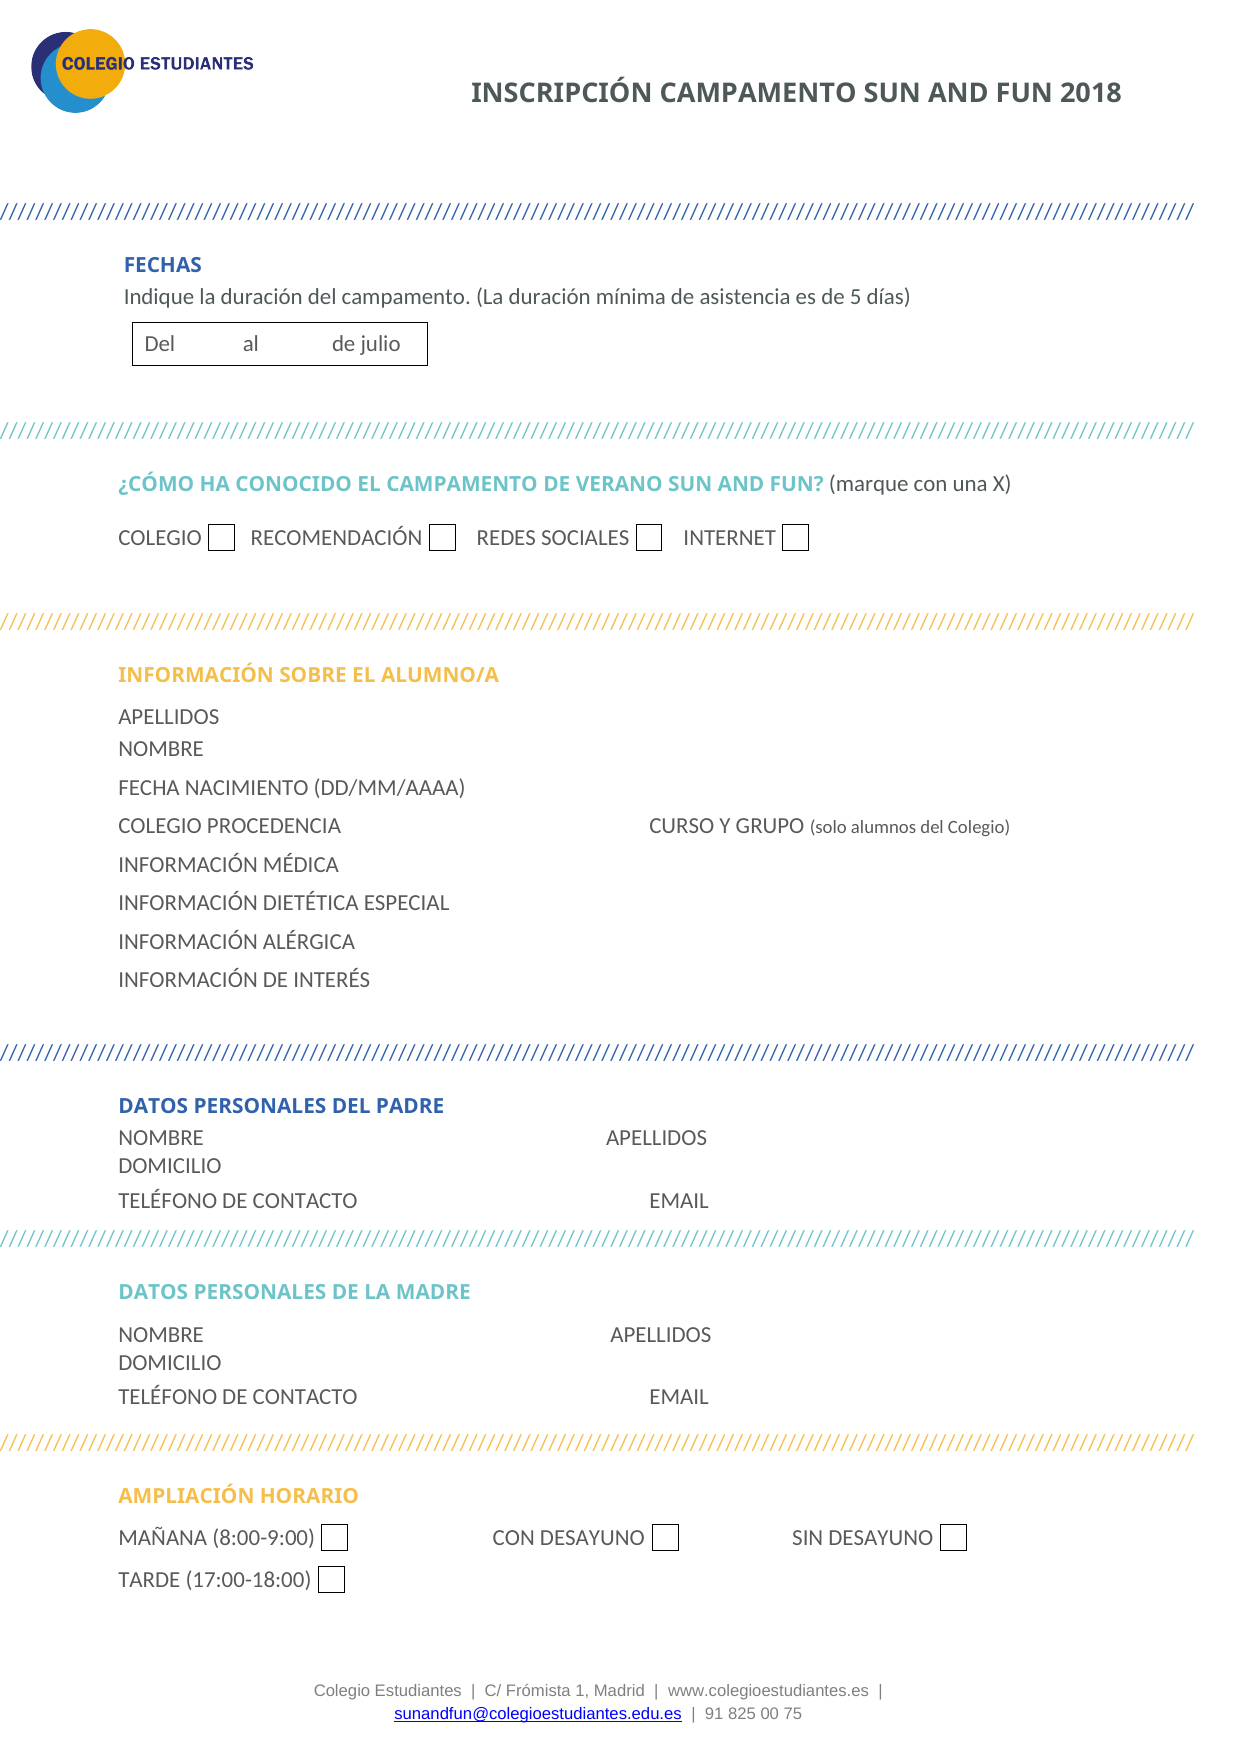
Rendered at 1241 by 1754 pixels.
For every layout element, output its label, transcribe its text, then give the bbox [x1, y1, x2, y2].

text TARDE (17:00-18:00) [118, 1565, 1240, 1593]
text NOMBRE APELLIDOS [118, 1320, 1240, 1348]
text NOMBRE APELLIDOS [118, 1123, 1240, 1152]
text //////////////////////////////////////////////////////////////////////////////////////////////////////////////////////////////////////////// [0, 1038, 1240, 1066]
text ¿CÓMO HA CONOCIDO EL CAMPAMENTO DE VERANO SUN AND FUN? (marque con una X) [118, 469, 1240, 498]
table_header Del al de julio [133, 323, 427, 365]
text DOMICILIO [118, 1152, 1240, 1179]
text TELÉFONO DE CONTACTO EMAIL [118, 1186, 1240, 1214]
text TELÉFONO DE CONTACTO EMAIL [118, 1382, 1240, 1410]
text NOMBRE [118, 734, 1240, 763]
text //////////////////////////////////////////////////////////////////////////////////////////////////////////////////////////////////////////// [0, 1224, 1240, 1252]
text INFORMACIÓN MÉDICA [118, 850, 1240, 878]
text FECHAS [118, 250, 1240, 278]
text COLEGIO PROCEDENCIA CURSO Y GRUPO (solo alumnos del Colegio) [118, 811, 1240, 839]
text Indique la duración del campamento. (La duración mínima de asistencia es de 5 días) [118, 282, 1240, 310]
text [0, 1428, 1240, 1456]
text INFORMACIÓN ALÉRGICA [118, 927, 1240, 955]
text INFORMACIÓN DE INTERÉS [118, 965, 1240, 993]
text AMPLIACIÓN HORARIO [118, 1481, 1240, 1509]
text //////////////////////////////////////////////////////////////////////////////////////////////////////////////////////////////////////////// [0, 607, 1240, 635]
text //////////////////////////////////////////////////////////////////////////////////////////////////////////////////////////////////////////// [0, 197, 1240, 225]
text DATOS PERSONALES DE LA MADRE [118, 1277, 1240, 1306]
text APELLIDOS [118, 702, 1240, 730]
text COLEGIO RECOMENDACIÓN REDES SOCIALES INTERNET [118, 523, 1240, 551]
picture [31, 29, 254, 113]
text FECHA NACIMIENTO (DD/MM/AAAA) [118, 773, 1240, 801]
text INFORMACIÓN DIETÉTICA ESPECIAL [118, 888, 1240, 916]
text DATOS PERSONALES DEL PADRE [118, 1091, 1240, 1119]
text DOMICILIO [118, 1348, 1240, 1376]
text INFORMACIÓN SOBRE EL ALUMNO/A [118, 660, 1240, 688]
text MAÑANA (8:00-9:00) CON DESAYUNO SIN DESAYUNO [118, 1523, 1240, 1551]
text //////////////////////////////////////////////////////////////////////////////////////////////////////////////////////////////////////////// [0, 416, 1240, 444]
